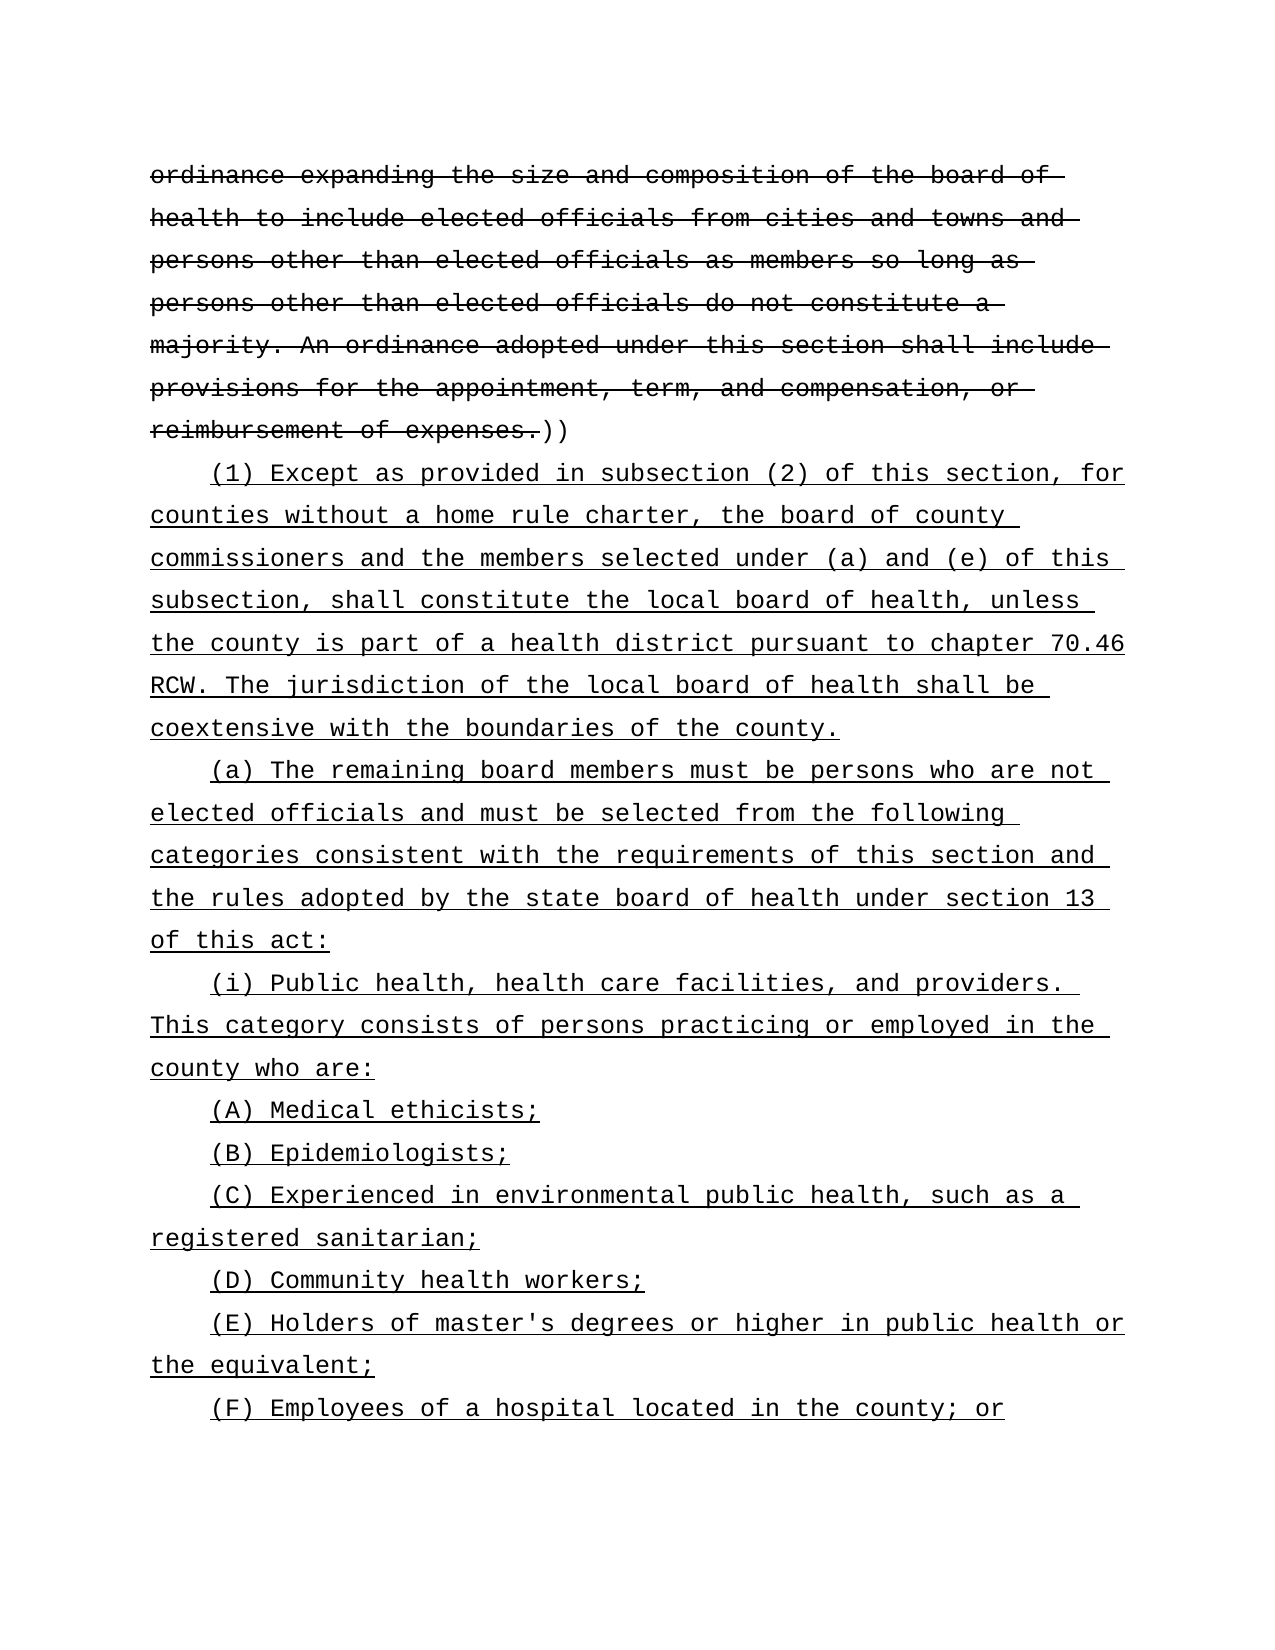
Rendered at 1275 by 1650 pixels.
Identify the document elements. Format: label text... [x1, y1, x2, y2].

text (1) Except as provided in subsection (2) of this section, for counties without a home rule charter, the board of county commissioners and the members selected under (a) and (e) of this subsection, shall constitute the local board of health, unless the county is part of a health district pursuant to chapter 70.46 RCW. The jurisdiction of the local board of health shall be coextensive with the boundaries of the county. [150, 447, 1125, 569]
text (i) Public health, health care facilities, and providers. This category consists of persons practicing or employed in the county who are: [150, 957, 1125, 1085]
text (D) Community health workers; [150, 1255, 1125, 1297]
text (E) Holders of master's degrees or higher in public health or the equivalent; [150, 1297, 1125, 1382]
text (C) Experienced in environmental public health, such as a registered sanitarian; [150, 1170, 1125, 1255]
text (A) Medical ethicists; [150, 1085, 1125, 1127]
text (1) Except as provided in subsection (2) of this section, for counties without a home rule charter, the board of county commissioners and the members selected under (a) and (e) of this subsection, shall constitute the local board of health, unless the county is part of a health district pursuant to chapter 70.46 RCW. The jurisdiction of the local board of health shall be coextensive with the boundaries of the county. [150, 570, 1125, 654]
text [150, 150, 1125, 447]
text (B) Epidemiologists; [150, 1127, 1125, 1170]
text (a) The remaining board members must be persons who are not elected officials and must be selected from the following categories consistent with the requirements of this section and the rules adopted by the state board of health under section 13 of this act: [150, 745, 1125, 957]
text (F) Employees of a hospital located in the county; or [150, 1382, 1125, 1425]
text (1) Except as provided in subsection (2) of this section, for counties without a home rule charter, the board of county commissioners and the members selected under (a) and (e) of this subsection, shall constitute the local board of health, unless the county is part of a health district pursuant to chapter 70.46 RCW. The jurisdiction of the local board of health shall be coextensive with the boundaries of the county. [150, 655, 1125, 745]
